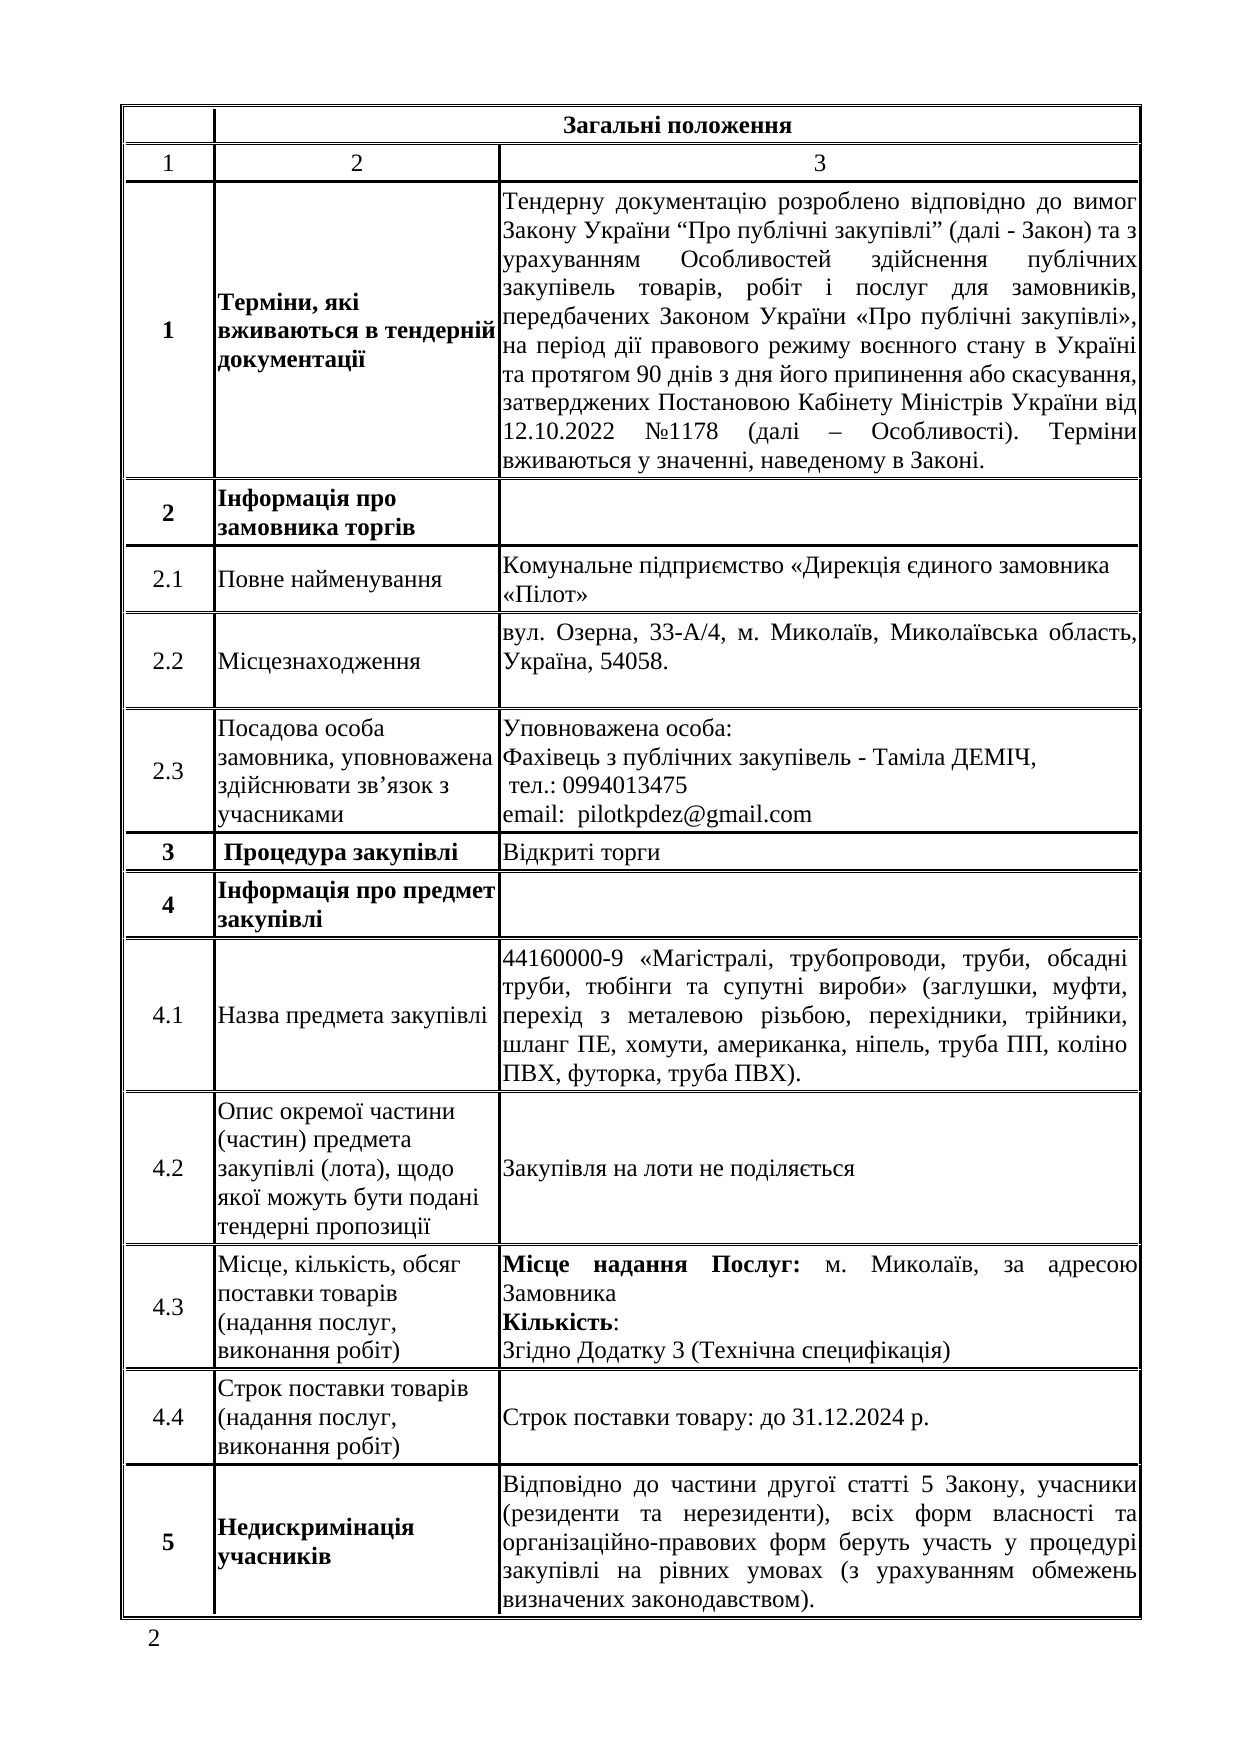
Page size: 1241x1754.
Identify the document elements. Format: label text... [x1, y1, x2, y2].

table_cell 4.4 [124, 1367, 213, 1463]
table_cell вул. Озерна, 33-А/4, м. Миколаїв, Миколаївська область, Україна, 54058. [499, 611, 1141, 707]
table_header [214, 107, 1139, 142]
table_cell [501, 869, 1140, 936]
table_cell 4.3 [122, 1243, 214, 1367]
table_cell Відкриті торги [501, 831, 1139, 869]
table_cell Назва предмета закупівлі [216, 940, 498, 1089]
table_cell Уповноважена особа: Фахівець з публічних закупівель - Таміла ДЕМІЧ, тел.: 0994013475 email: pilotkpdez@gmail.com [499, 707, 1141, 831]
table_cell 2 [122, 477, 214, 544]
table_cell Строк поставки товару: до 31.12.2024 р. [501, 1367, 1140, 1463]
table_cell 2.3 [122, 707, 214, 831]
table_cell Строк поставки товарів (надання послуг, виконання робіт) [216, 1371, 498, 1463]
table_header № [124, 107, 214, 142]
table_cell Посадова особа замовника, уповноважена здійснювати зв’язок з учасниками [216, 710, 498, 831]
table_cell Інформація про замовника торгів [216, 480, 498, 544]
table_cell 2.2 [122, 611, 214, 707]
table_cell 1 [122, 142, 214, 180]
table_cell Відповідно до частини другої статті 5 Закону, учасники (резиденти та нерезиденти), всіх форм власності та організаційно-правових форм беруть участь у процедурі закупівлі на рівних умовах (з урахуванням обмежень визначених законодавством). [499, 1463, 1141, 1616]
table_cell [499, 477, 1141, 544]
table_cell 44160000-9 «Магістралі, трубопроводи, труби, обсадні труби, тюбінги та супутні вироби» (заглушки, муфти, перехід з металевою різьбою, перехідники, трійники, шланг ПЕ, хомути, американка, ніпель, труба ПП, коліно ПВХ, футорка, труба ПВХ). [501, 936, 1140, 1089]
table_cell Опис окремої частини (частин) предмета закупівлі (лота), щодо якої можуть бути подані тендерні пропозиції [216, 1093, 498, 1243]
table_cell Місце, кількість, обсяг поставки товарів (надання послуг, виконання робіт) [216, 1246, 498, 1367]
table_cell Закупівля на лоти не поділяється [501, 1090, 1140, 1243]
table_cell 4.1 [124, 936, 213, 1089]
table_cell Терміни, які вживаються в тендерній документації [216, 183, 498, 477]
table_cell Місцезнаходження [216, 614, 498, 707]
table_cell 5 [122, 1463, 214, 1616]
table_cell Інформація про предмет закупівлі [216, 873, 498, 936]
table_cell 3 [499, 142, 1141, 180]
table_cell 4 [124, 869, 213, 936]
table_cell Комунальне підприємство «Дирекція єдиного замовника «Пілот» [501, 544, 1139, 611]
table_cell 2.1 [124, 544, 213, 611]
table_cell 3 [124, 831, 213, 869]
table_cell 1 [124, 180, 213, 477]
table_cell 2 [216, 145, 498, 180]
table_cell Недискримінація учасників [214, 1466, 499, 1616]
table_cell 4.2 [124, 1090, 213, 1243]
table_cell Процедура закупівлі [216, 834, 498, 869]
table_cell Місце надання Послуг: м. Миколаїв, за адресою Замовника Кількість: Згідно Додатку 3 (Технічна специфікація) [499, 1243, 1141, 1367]
table_cell Тендерну документацію розроблено відповідно до вимог Закону України “Про публічні закупівлі” (далі - Закон) та з урахуванням Особливостей здійснення публічних закупівель товарів, робіт і послуг для замовників, передбачених Законом України «Про публічні закупівлі», на період дії правового режиму воєнного стану в Україні та протягом 90 днів з дня його припинення або скасування, затверджених Постановою Кабінету Міністрів України від 12.10.2022 №1178 (далі – Особливості). Терміни вживаються у значенні, наведеному в Законі. [501, 180, 1139, 477]
table_cell Повне найменування [216, 547, 498, 611]
